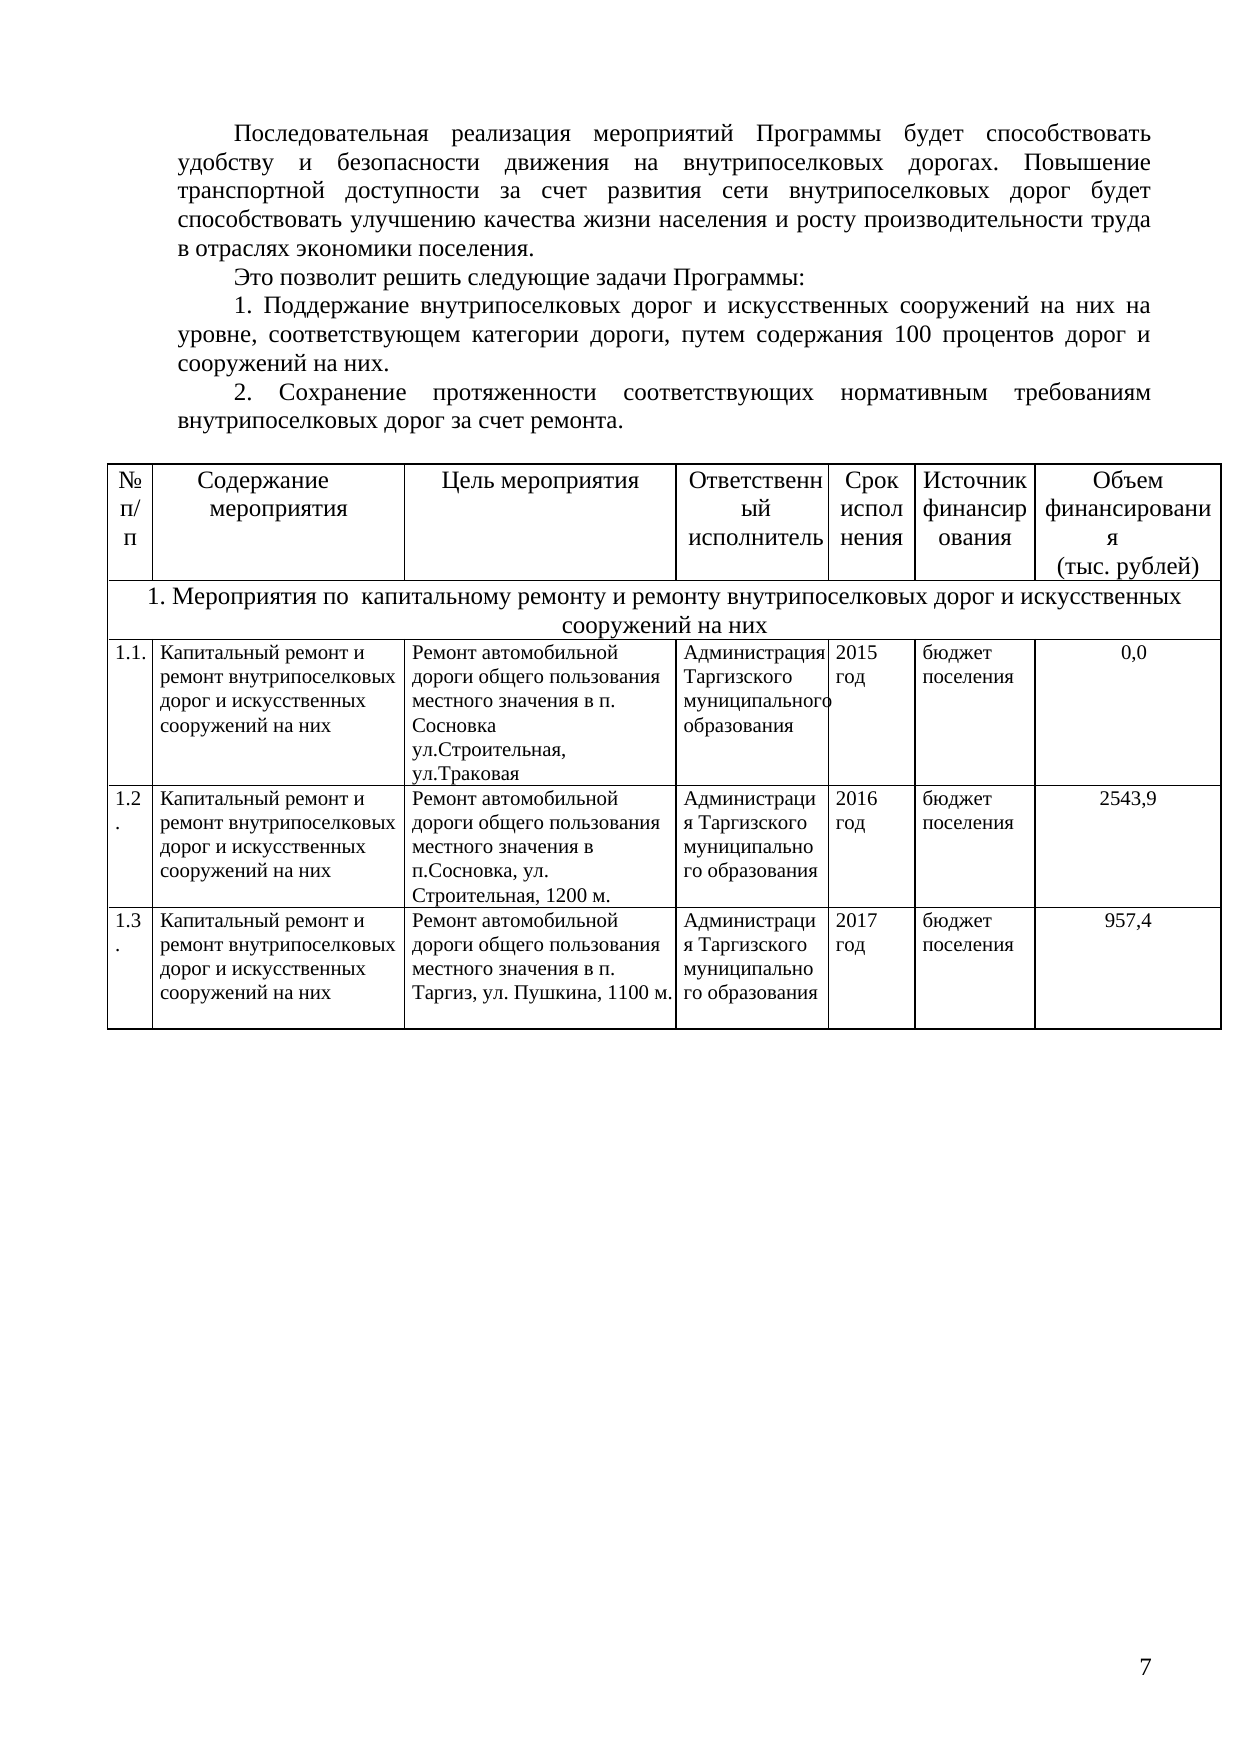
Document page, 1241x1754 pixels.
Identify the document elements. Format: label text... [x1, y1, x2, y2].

table_cell 1.3. [108, 908, 152, 1028]
table_cell Администрация Таргизского муниципального образования [677, 786, 828, 907]
table_header Содержание мероприятия [153, 465, 404, 580]
table_cell Администрация Таргизского муниципального образования [677, 640, 828, 785]
table_cell Ремонт автомобильной дороги общего пользования местного значения в п. Таргиз, ул. Пушкина, 1100 м. [405, 908, 675, 1028]
table_cell 2015 год [829, 640, 914, 785]
table_cell Ремонт автомобильной дороги общего пользования местного значения в п.Сосновка, ул. Строительная, 1200 м. [405, 786, 675, 907]
table_cell 2543,9 [1036, 786, 1220, 907]
table_cell бюджет поселения [916, 640, 1034, 785]
text Это позволит решить следующие задачи Программы: [177, 262, 1152, 291]
text 2. Сохранение протяженности соответствующих нормативным требованиям внутрипоселковых дорог за счет ремонта. [177, 377, 1152, 434]
table_cell 0,0 [1036, 640, 1220, 785]
table_header № п/п [108, 465, 152, 580]
table_cell Капитальный ремонт и ремонт внутрипоселковых дорог и искусственных сооружений на них [153, 908, 404, 1028]
table_cell 2017 год [829, 908, 914, 1028]
text 1. Поддержание внутрипоселковых дорог и искусственных сооружений на них на уровне, соответствующем категории дороги, путем содержания 100 процентов дорог и сооружений на них. [177, 291, 1152, 377]
table_cell бюджет поселения [916, 786, 1034, 907]
table_cell 1. Мероприятия по капитальному ремонту и ремонту внутрипоселковых дорог и искусственных сооружений на них [108, 581, 1220, 639]
table_cell Капитальный ремонт и ремонт внутрипоселковых дорог и искусственных сооружений на них [153, 786, 404, 907]
table_header Источник финансирования [916, 465, 1034, 580]
text Последовательная реализация мероприятий Программы будет способствовать удобству и безопасности движения на внутрипоселковых дорогах. Повышение транспортной доступности за счет развития сети внутрипоселковых дорог будет способствовать улучшению качества жизни населения и росту производительности труда в отраслях экономики поселения. [177, 118, 1152, 262]
table_cell 1.2. [108, 786, 152, 907]
table_cell Администрация Таргизского муниципального образования [677, 908, 828, 1028]
table_cell 1.1. [108, 640, 152, 785]
table_header Объем финансирования (тыс. рублей) [1036, 465, 1220, 580]
table_header Ответственный исполнитель [677, 465, 828, 580]
table_header Срок исполнения [829, 465, 914, 580]
table_cell бюджет поселения [916, 908, 1034, 1028]
table_cell Ремонт автомобильной дороги общего пользования местного значения в п. Сосновка ул.Строительная, ул.Траковая [405, 640, 675, 785]
table_cell 2016 год [829, 786, 914, 907]
table_cell Капитальный ремонт и ремонт внутрипоселковых дорог и искусственных сооружений на них [153, 640, 404, 785]
table_header Цель мероприятия [405, 465, 675, 580]
table_cell 957,4 [1036, 908, 1220, 1028]
